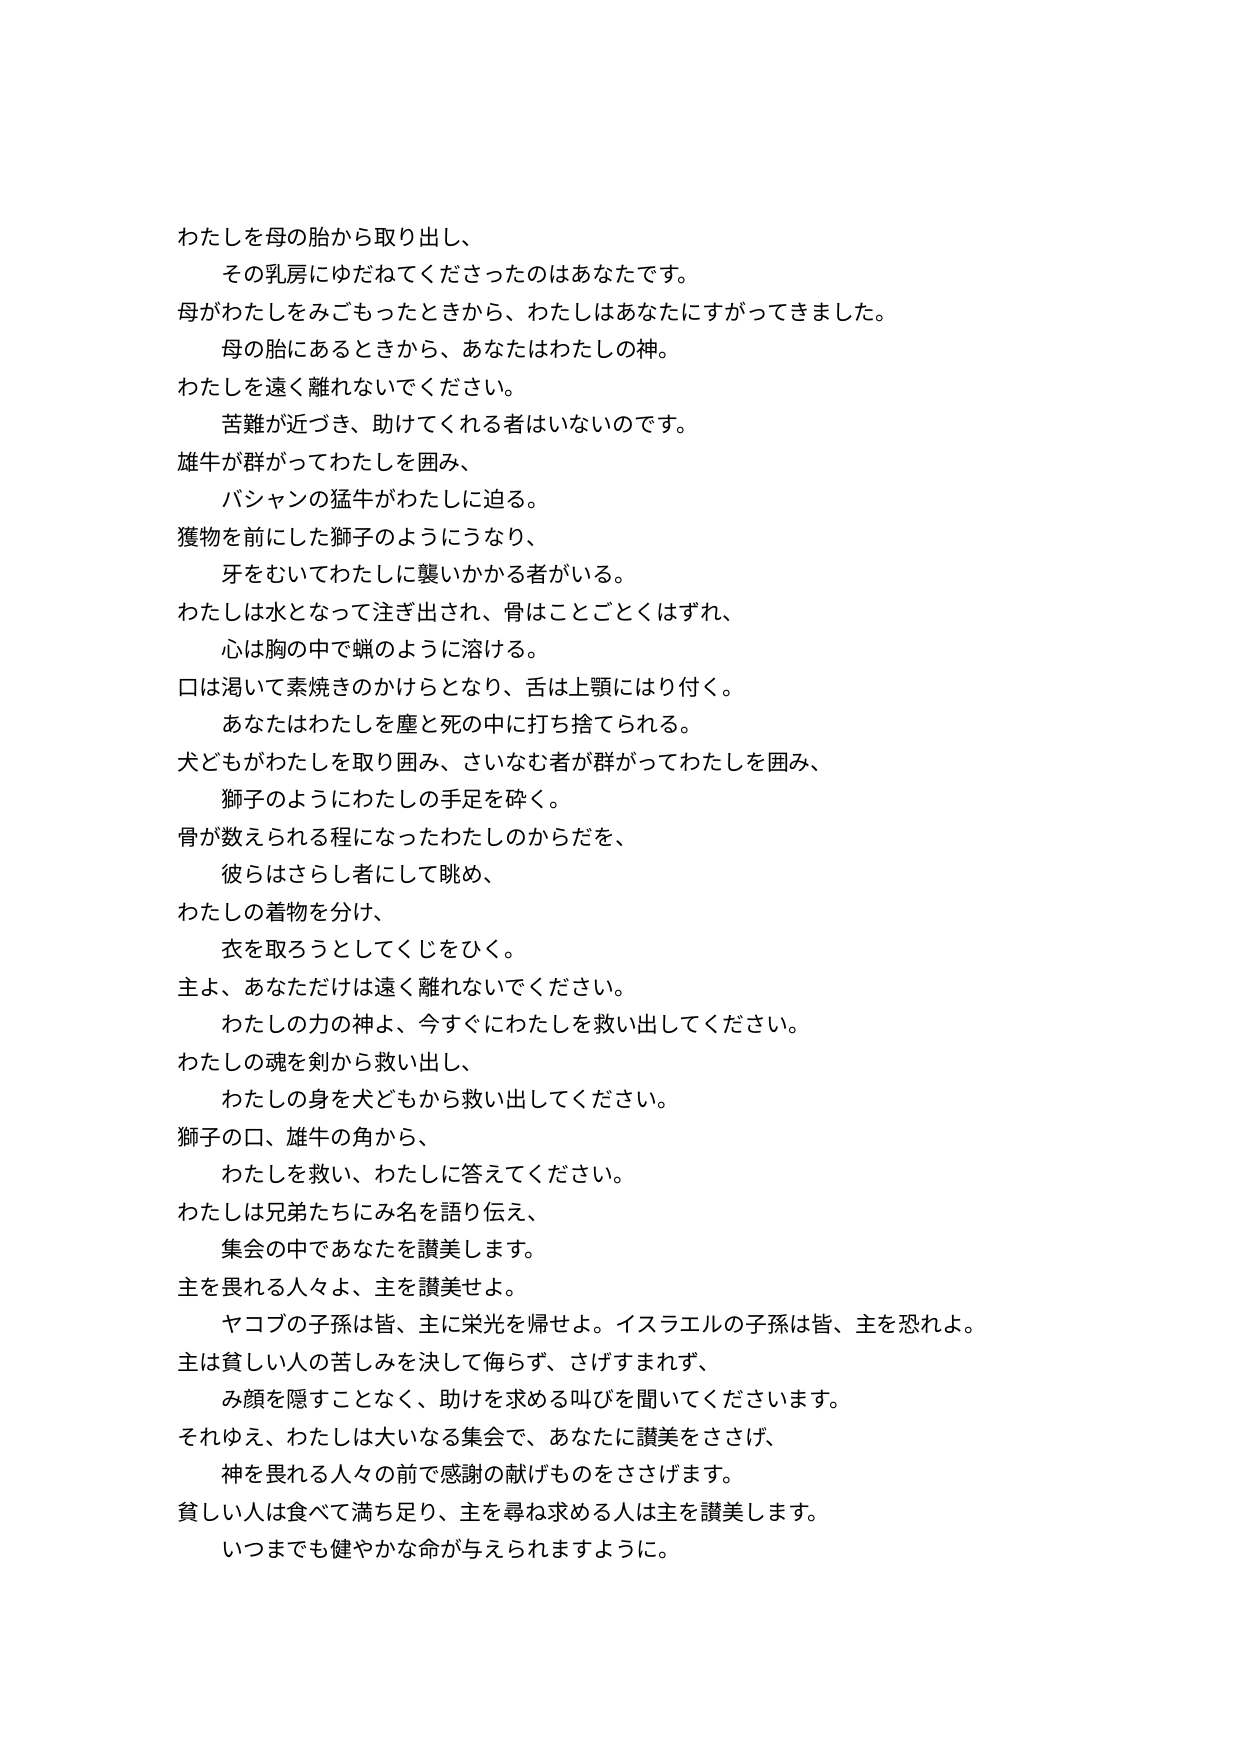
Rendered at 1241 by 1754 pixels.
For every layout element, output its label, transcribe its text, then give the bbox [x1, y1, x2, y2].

text 彼らはさらし者にして眺め、 [177, 854, 1063, 892]
text わたしの魂を剣から救い出し、 [177, 1042, 1063, 1079]
text 獲物を前にした獅子のようにうなり、 [177, 517, 1063, 554]
text わたしは水となって注ぎ出され、骨はことごとくはずれ、 [177, 592, 1063, 629]
text 衣を取ろうとしてくじをひく。 [177, 929, 1063, 967]
text 集会の中であなたを讃美します。 [177, 1229, 1063, 1267]
text み顔を隠すことなく、助けを求める叫びを聞いてくださいます。 [177, 1379, 1063, 1417]
text 獅子の口、雄牛の角から、 [177, 1117, 1063, 1154]
text わたしを救い、わたしに答えてください。 [177, 1154, 1063, 1192]
text わたしは兄弟たちにみ名を語り伝え、 [177, 1192, 1063, 1229]
text いつまでも健やかな命が与えられますように。 [177, 1529, 1063, 1567]
text わたしの身を犬どもから救い出してください。 [177, 1079, 1063, 1117]
text 骨が数えられる程になったわたしのからだを、 [177, 817, 1063, 854]
text あなたはわたしを塵と死の中に打ち捨てられる。 [177, 704, 1063, 742]
text 主は貧しい人の苦しみを決して侮らず、さげすまれず、 [177, 1342, 1063, 1379]
text その乳房にゆだねてくださったのはあなたです。 [177, 254, 1063, 292]
text ヤコブの子孫は皆、主に栄光を帰せよ。イスラエルの子孫は皆、主を恐れよ。 [177, 1304, 1063, 1342]
text 犬どもがわたしを取り囲み、さいなむ者が群がってわたしを囲み、 [177, 742, 1063, 779]
text 母がわたしをみごもったときから、わたしはあなたにすがってきました。 [177, 292, 1063, 329]
text わたしの着物を分け、 [177, 892, 1063, 929]
text 獅子のようにわたしの手足を砕く。 [177, 779, 1063, 817]
text 雄牛が群がってわたしを囲み、 [177, 442, 1063, 479]
text それゆえ、わたしは大いなる集会で、あなたに讃美をささげ、 [177, 1417, 1063, 1454]
text 神を畏れる人々の前で感謝の献げものをささげます。 [177, 1454, 1063, 1492]
text 貧しい人は食べて満ち足り、主を尋ね求める人は主を讃美します。 [177, 1492, 1063, 1529]
text バシャンの猛牛がわたしに迫る。 [177, 479, 1063, 517]
text わたしを母の胎から取り出し、 [177, 217, 1063, 254]
text 主よ、あなただけは遠く離れないでください。 [177, 967, 1063, 1004]
text 母の胎にあるときから、あなたはわたしの神。 [177, 329, 1063, 367]
text 苦難が近づき、助けてくれる者はいないのです。 [177, 404, 1063, 442]
text 口は渇いて素焼きのかけらとなり、舌は上顎にはり付く。 [177, 667, 1063, 704]
text わたしの力の神よ、今すぐにわたしを救い出してください。 [177, 1004, 1063, 1042]
text 心は胸の中で蝋のように溶ける。 [177, 629, 1063, 667]
text わたしを遠く離れないでください。 [177, 367, 1063, 404]
text 主を畏れる人々よ、主を讃美せよ。 [177, 1267, 1063, 1304]
text 牙をむいてわたしに襲いかかる者がいる。 [177, 554, 1063, 592]
